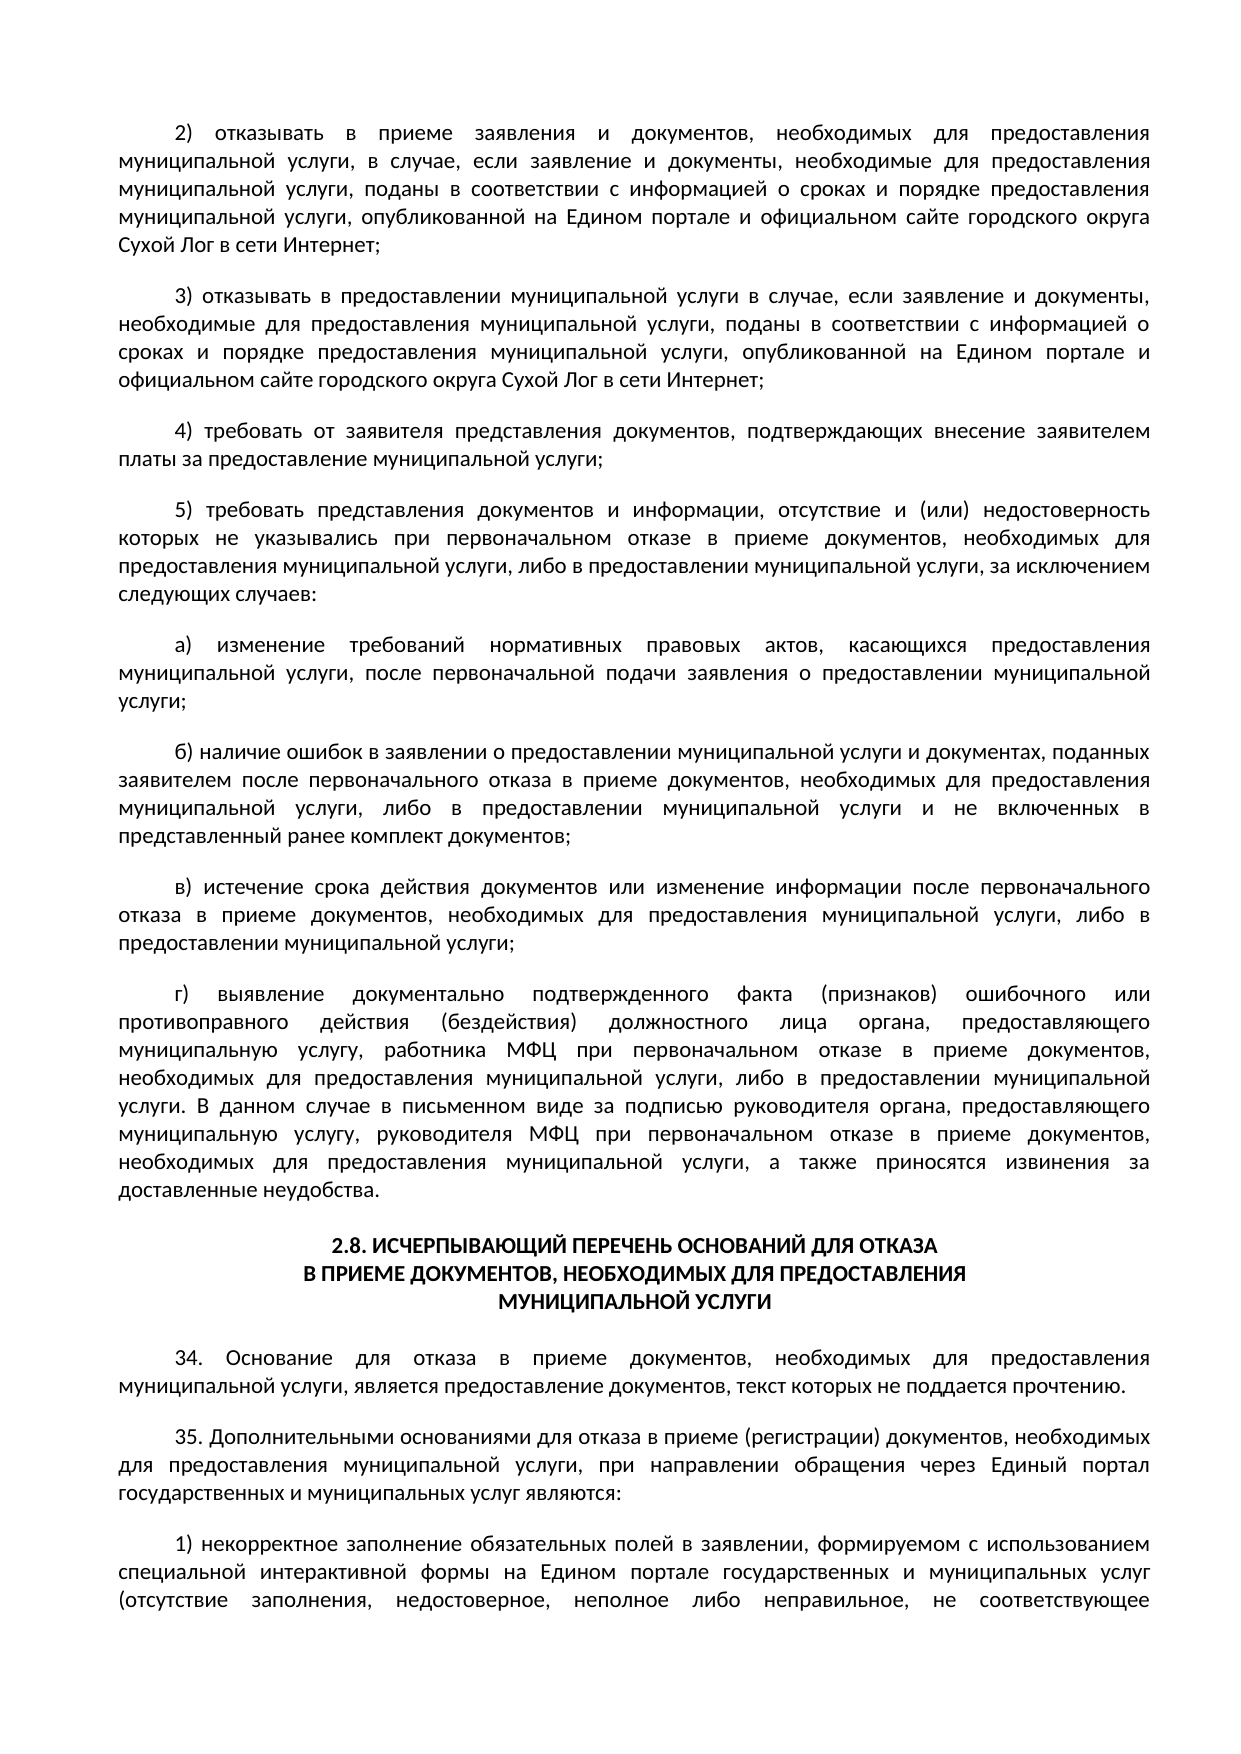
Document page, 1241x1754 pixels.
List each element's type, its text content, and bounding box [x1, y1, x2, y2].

text 4) требовать от заявителя представления документов, подтверждающих внесение заявителем платы за предоставление муниципальной услуги; [118, 416, 1152, 472]
text 5) требовать представления документов и информации, отсутствие и (или) недостоверность которых не указывались при первоначальном отказе в приеме документов, необходимых для предоставления муниципальной услуги, либо в предоставлении муниципальной услуги, за исключением следующих случаев: [118, 495, 1152, 607]
text в) истечение срока действия документов или изменение информации после первоначального отказа в приеме документов, необходимых для предоставления муниципальной услуги, либо в предоставлении муниципальной услуги; [118, 872, 1152, 956]
text 34. Основание для отказа в приеме документов, необходимых для предоставления муниципальной услуги, является предоставление документов, текст которых не поддается прочтению. [118, 1343, 1152, 1399]
title МУНИЦИПАЛЬНОЙ УСЛУГИ [118, 1287, 1152, 1315]
text г) выявление документально подтвержденного факта (признаков) ошибочного или противоправного действия (бездействия) должностного лица органа, предоставляющего муниципальную услугу, работника МФЦ при первоначальном отказе в приеме документов, необходимых для предоставления муниципальной услуги, либо в предоставлении муниципальной услуги. В данном случае в письменном виде за подписью руководителя органа, предоставляющего муниципальную услугу, руководителя МФЦ при первоначальном отказе в приеме документов, необходимых для предоставления муниципальной услуги, а также приносятся извинения за доставленные неудобства. [118, 979, 1152, 1203]
text 3) отказывать в предоставлении муниципальной услуги в случае, если заявление и документы, необходимые для предоставления муниципальной услуги, поданы в соответствии с информацией о сроках и порядке предоставления муниципальной услуги, опубликованной на Едином портале и официальном сайте городского округа Сухой Лог в сети Интернет; [118, 281, 1152, 393]
text а) изменение требований нормативных правовых актов, касающихся предоставления муниципальной услуги, после первоначальной подачи заявления о предоставлении муниципальной услуги; [118, 630, 1152, 714]
text б) наличие ошибок в заявлении о предоставлении муниципальной услуги и документах, поданных заявителем после первоначального отказа в приеме документов, необходимых для предоставления муниципальной услуги, либо в предоставлении муниципальной услуги и не включенных в представленный ранее комплект документов; [118, 737, 1152, 849]
title В ПРИЕМЕ ДОКУМЕНТОВ, НЕОБХОДИМЫХ ДЛЯ ПРЕДОСТАВЛЕНИЯ [118, 1259, 1152, 1287]
text 35. Дополнительными основаниями для отказа в приеме (регистрации) документов, необходимых для предоставления муниципальной услуги, при направлении обращения через Единый портал государственных и муниципальных услуг являются: [118, 1422, 1152, 1506]
title 2.8. ИСЧЕРПЫВАЮЩИЙ ПЕРЕЧЕНЬ ОСНОВАНИЙ ДЛЯ ОТКАЗА [118, 1231, 1152, 1259]
text 2) отказывать в приеме заявления и документов, необходимых для предоставления муниципальной услуги, в случае, если заявление и документы, необходимые для предоставления муниципальной услуги, поданы в соответствии с информацией о сроках и порядке предоставления муниципальной услуги, опубликованной на Едином портале и официальном сайте городского округа Сухой Лог в сети Интернет; [118, 118, 1152, 258]
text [118, 1529, 1152, 1613]
